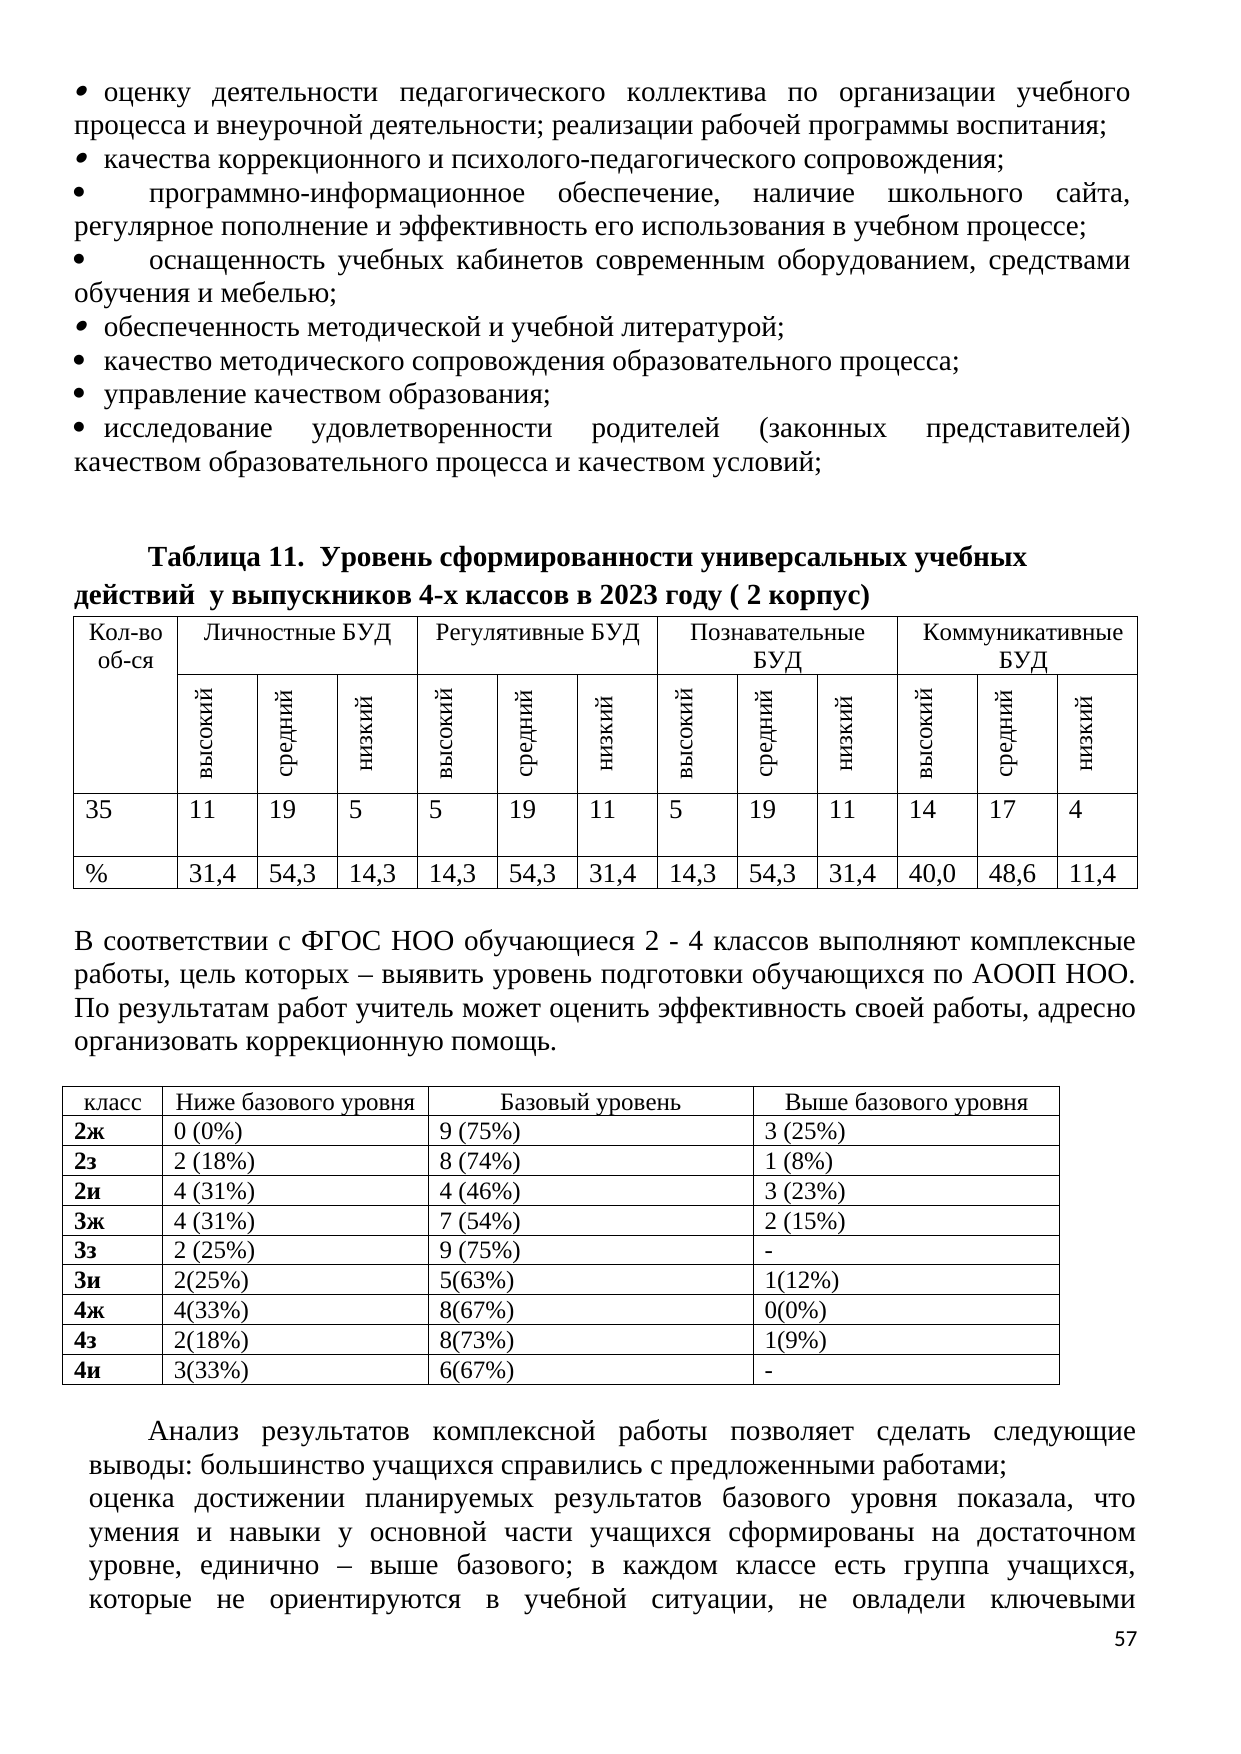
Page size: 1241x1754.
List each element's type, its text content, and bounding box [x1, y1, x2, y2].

table_cell 3(33%) [163, 1355, 428, 1383]
table_cell 4(33%) [163, 1295, 428, 1324]
table_header Ниже базового уровня [163, 1087, 428, 1115]
table_cell 11,4 [1058, 857, 1137, 888]
table_cell 31,4 [578, 857, 657, 888]
table_cell 9 (75%) [429, 1116, 753, 1145]
table_header Кол-во об-ся [74, 617, 177, 792]
table_cell 8 (74%) [429, 1146, 753, 1175]
table_header Познавательные БУД [658, 617, 897, 674]
table_cell 54,3 [498, 857, 577, 888]
table_cell 8(67%) [429, 1295, 753, 1324]
table_cell 2 (25%) [163, 1236, 428, 1264]
table_cell 5 [418, 794, 497, 856]
table_cell средний [498, 675, 577, 792]
table_cell 14,3 [338, 857, 417, 888]
table_cell 4ж [63, 1295, 162, 1324]
table_cell 0 (0%) [163, 1116, 428, 1145]
table_cell 31,4 [818, 857, 897, 888]
table_header Коммуникативные БУД [898, 617, 1137, 674]
table_cell 5 [338, 794, 417, 856]
table_cell 2ж [63, 1116, 162, 1145]
table_cell 1(12%) [754, 1265, 1059, 1294]
table_cell 4 [1058, 794, 1137, 856]
table_cell 8(73%) [429, 1325, 753, 1354]
table_cell 19 [498, 794, 577, 856]
table_cell 48,6 [978, 857, 1057, 888]
table_cell 11 [578, 794, 657, 856]
table_cell 2 (18%) [163, 1146, 428, 1175]
table_cell % [74, 857, 177, 888]
table_cell 3и [63, 1265, 162, 1294]
table_cell 54,3 [258, 857, 337, 888]
table_cell низкий [818, 675, 897, 792]
table_cell 5 [658, 794, 737, 856]
table_cell средний [258, 675, 337, 792]
table_cell 2(18%) [163, 1325, 428, 1354]
text Таблица 11. Уровень сформированности универсальных учебных действий у выпускников 4-х классов в 2023 году ( 2 корпус) [74, 539, 1137, 611]
table_cell высокий [418, 675, 497, 792]
table_cell низкий [578, 675, 657, 792]
list качество методического сопровождения образовательного процесса; [74, 343, 1131, 376]
table_cell средний [738, 675, 817, 792]
table_cell высокий [178, 675, 257, 792]
table_cell 31,4 [178, 857, 257, 888]
table_cell 1 (8%) [754, 1146, 1059, 1175]
table_cell 19 [738, 794, 817, 856]
table_header Выше базового уровня [754, 1087, 1059, 1115]
table_cell 7 (54%) [429, 1206, 753, 1234]
table_cell средний [978, 675, 1057, 792]
table_cell 14,3 [418, 857, 497, 888]
table_cell высокий [658, 675, 737, 792]
table_cell - [754, 1355, 1059, 1383]
table_header класс [63, 1087, 162, 1115]
table_cell 17 [978, 794, 1057, 856]
list управление качеством образования; [74, 376, 1131, 410]
list оценку деятельности педагогического коллектива по организации учебного процесса и внеурочной деятельности; реализации рабочей программы воспитания; [74, 74, 1131, 141]
table_header Регулятивные БУД [418, 617, 657, 674]
table_cell 4 (31%) [163, 1206, 428, 1234]
table_cell 40,0 [898, 857, 977, 888]
table_cell 4з [63, 1325, 162, 1354]
table_cell 14,3 [658, 857, 737, 888]
table_cell высокий [898, 675, 977, 792]
table_cell 5(63%) [429, 1265, 753, 1294]
table_cell 3ж [63, 1206, 162, 1234]
table_cell - [754, 1236, 1059, 1264]
table_cell 3 (25%) [754, 1116, 1059, 1145]
table_cell 4 (31%) [163, 1176, 428, 1205]
table_cell 4 (46%) [429, 1176, 753, 1205]
table_cell 9 (75%) [429, 1236, 753, 1264]
list обеспеченность методической и учебной литературой; [74, 309, 1131, 343]
table_cell 3 (23%) [754, 1176, 1059, 1205]
table_cell 19 [258, 794, 337, 856]
list качества коррекционного и психолого-педагогического сопровождения; [74, 141, 1131, 175]
list оснащенность учебных кабинетов современным оборудованием, средствами обучения и мебелью; [74, 242, 1131, 309]
list программно-информационное обеспечение, наличие школьного сайта, регулярное пополнение и эффективность его использования в учебном процессе; [74, 175, 1131, 242]
table_cell 35 [74, 794, 177, 856]
table_cell 2 (15%) [754, 1206, 1059, 1234]
table_cell 6(67%) [429, 1355, 753, 1383]
table_cell 1(9%) [754, 1325, 1059, 1354]
table_cell низкий [1058, 675, 1137, 792]
text Анализ результатов комплексной работы позволяет сделать следующие выводы: большинство учащихся справились с предложенными работами; [89, 1413, 1137, 1480]
table_header Базовый уровень [429, 1087, 753, 1115]
table_cell 2з [63, 1146, 162, 1175]
table_cell низкий [338, 675, 417, 792]
table_cell 0(0%) [754, 1295, 1059, 1324]
table_cell 4и [63, 1355, 162, 1383]
table_cell 2(25%) [163, 1265, 428, 1294]
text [89, 1480, 1137, 1614]
table_cell 11 [818, 794, 897, 856]
table_cell 11 [178, 794, 257, 856]
table_cell 3з [63, 1236, 162, 1264]
text В соответствии с ФГОС НОО обучающиеся 2 - 4 классов выполняют комплексные работы, цель которых – выявить уровень подготовки обучающихся по АООП НОО. По результатам работ учитель может оценить эффективность своей работы, адресно организовать коррекционную помощь. [74, 923, 1137, 1057]
table_cell 14 [898, 794, 977, 856]
table_header Личностные БУД [178, 617, 417, 674]
list исследование удовлетворенности родителей (законных представителей) качеством образовательного процесса и качеством условий; [74, 410, 1131, 477]
table_cell 54,3 [738, 857, 817, 888]
table_cell 2и [63, 1176, 162, 1205]
